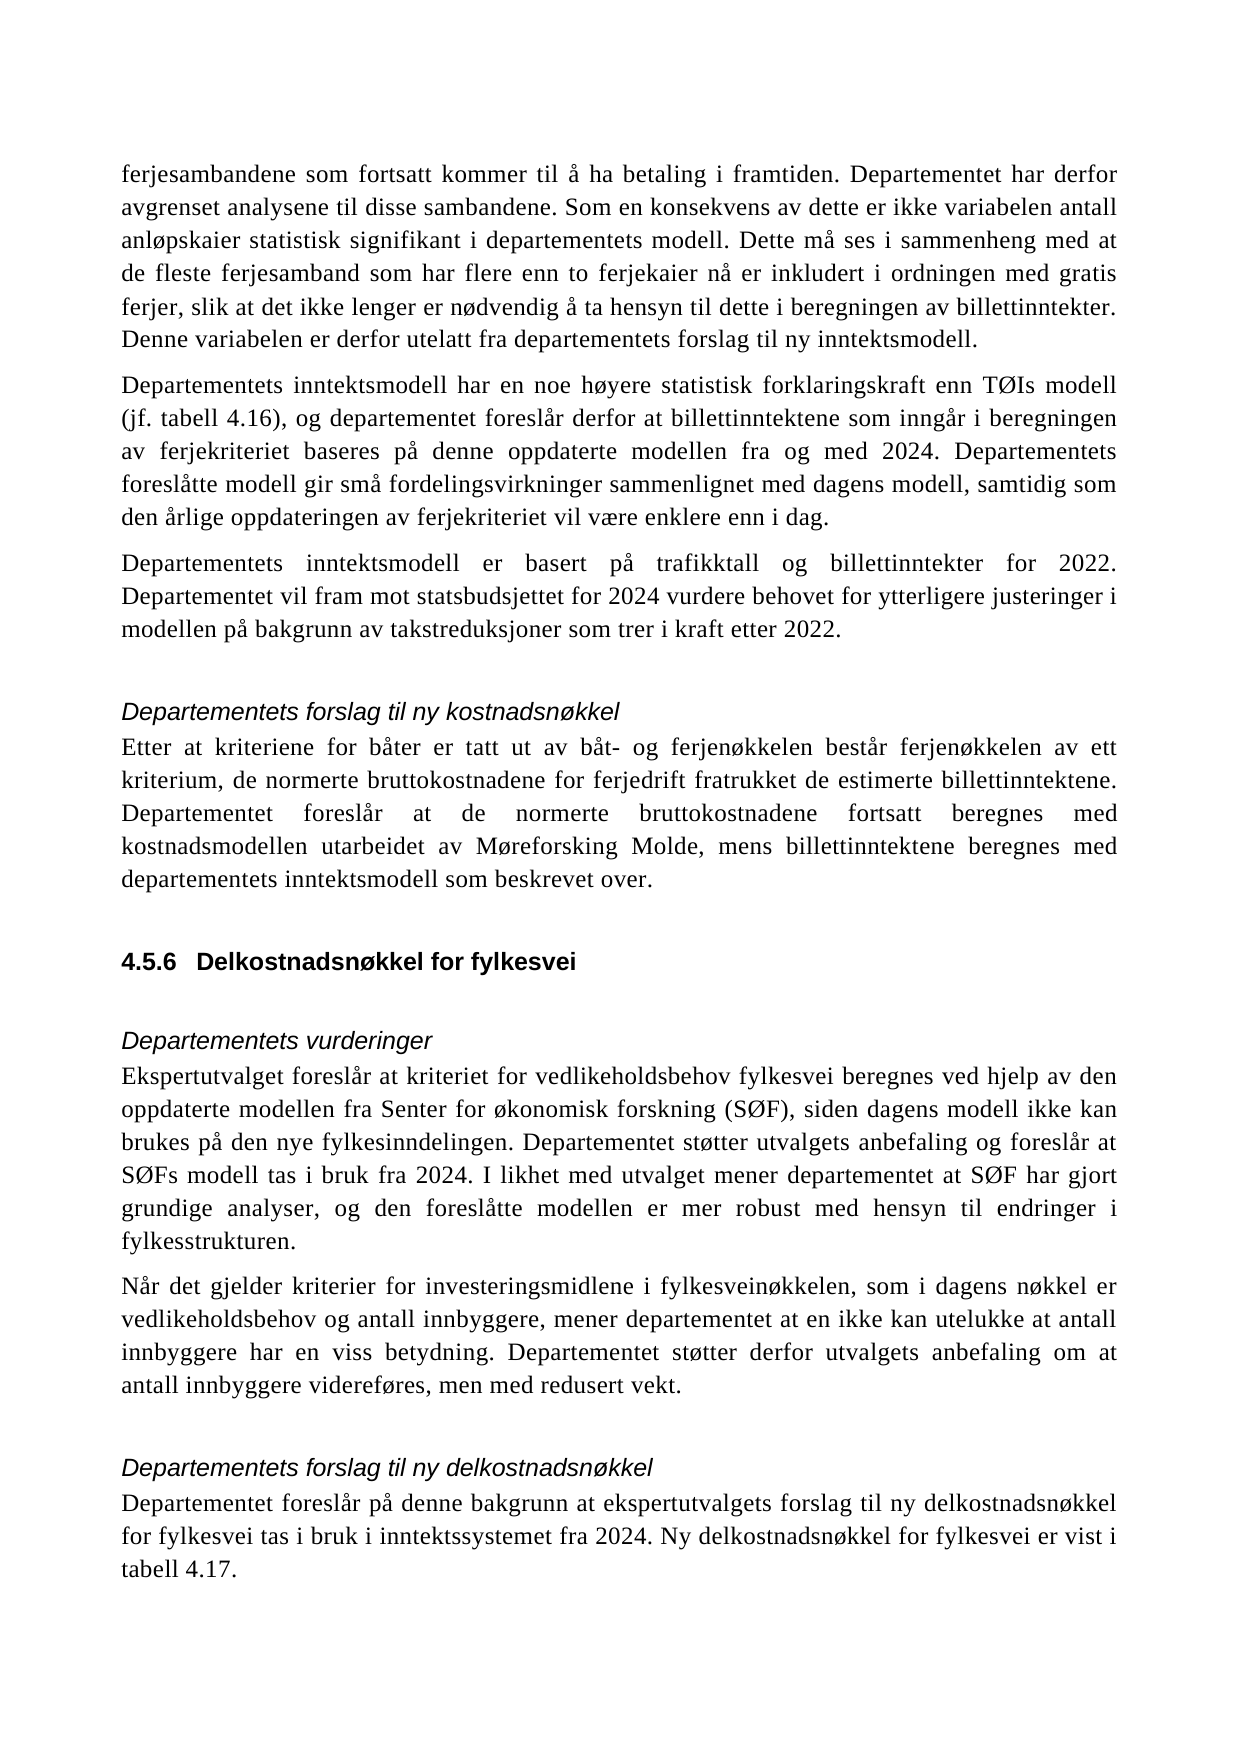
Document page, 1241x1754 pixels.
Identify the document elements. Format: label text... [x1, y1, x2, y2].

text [121, 159, 1119, 353]
text Departementets inntektsmodell er basert på trafikktall og billettinntekter for 2022. Departementet vil fram mot statsbudsjettet for 2024 vurdere behovet for ytterligere justeringer i modellen på bakgrunn av takstreduksjoner som trer i kraft etter 2022. [121, 548, 1119, 642]
text Departementets vurderinger [121, 1026, 1119, 1054]
text Etter at kriteriene for båter er tatt ut av båt- og ferjenøkkelen består ferjenøkkelen av ett kriterium, de normerte bruttokostnadene for ferjedrift fratrukket de estimerte billettinntektene. Departementet foreslår at de normerte bruttokostnadene fortsatt beregnes med kostnadsmodellen utarbeidet av Møreforsking Molde, mens billettinntektene beregnes med departementets inntektsmodell som beskrevet over. [121, 732, 1119, 893]
text Departementets forslag til ny kostnadsnøkkel [121, 697, 1119, 726]
text Når det gjelder kriterier for investeringsmidlene i fylkesveinøkkelen, som i dagens nøkkel er vedlikeholdsbehov og antall innbyggere, mener departementet at en ikke kan utelukke at antall innbyggere har en viss betydning. Departementet støtter derfor utvalgets anbefaling om at antall innbyggere videreføres, men med redusert vekt. [121, 1271, 1119, 1399]
subtitle Delkostnadsnøkkel for fylkesvei [121, 947, 1119, 976]
text Departementets inntektsmodell har en noe høyere statistisk forklaringskraft enn TØIs modell (jf. tabell 4.16), og departementet foreslår derfor at billettinntektene som inngår i beregningen av ferjekriteriet baseres på denne oppdaterte modellen fra og med 2024. Departementets foreslåtte modell gir små fordelingsvirkninger sammenlignet med dagens modell, samtidig som den årlige oppdateringen av ferjekriteriet vil være enklere enn i dag. [121, 370, 1119, 531]
text Departementet foreslår på denne bakgrunn at ekspertutvalgets forslag til ny delkostnadsnøkkel for fylkesvei tas i bruk i inntektssystemet fra 2024. Ny delkostnadsnøkkel for fylkesvei er vist i tabell 4.17. [121, 1488, 1119, 1583]
text Ekspertutvalget foreslår at kriteriet for vedlikeholdsbehov fylkesvei beregnes ved hjelp av den oppdaterte modellen fra Senter for økonomisk forskning (SØF), siden dagens modell ikke kan brukes på den nye fylkesinndelingen. Departementet støtter utvalgets anbefaling og foreslår at SØFs modell tas i bruk fra 2024. I likhet med utvalget mener departementet at SØF har gjort grundige analyser, og den foreslåtte modellen er mer robust med hensyn til endringer i fylkesstrukturen. [121, 1061, 1119, 1254]
text Departementets forslag til ny delkostnadsnøkkel [121, 1453, 1119, 1482]
